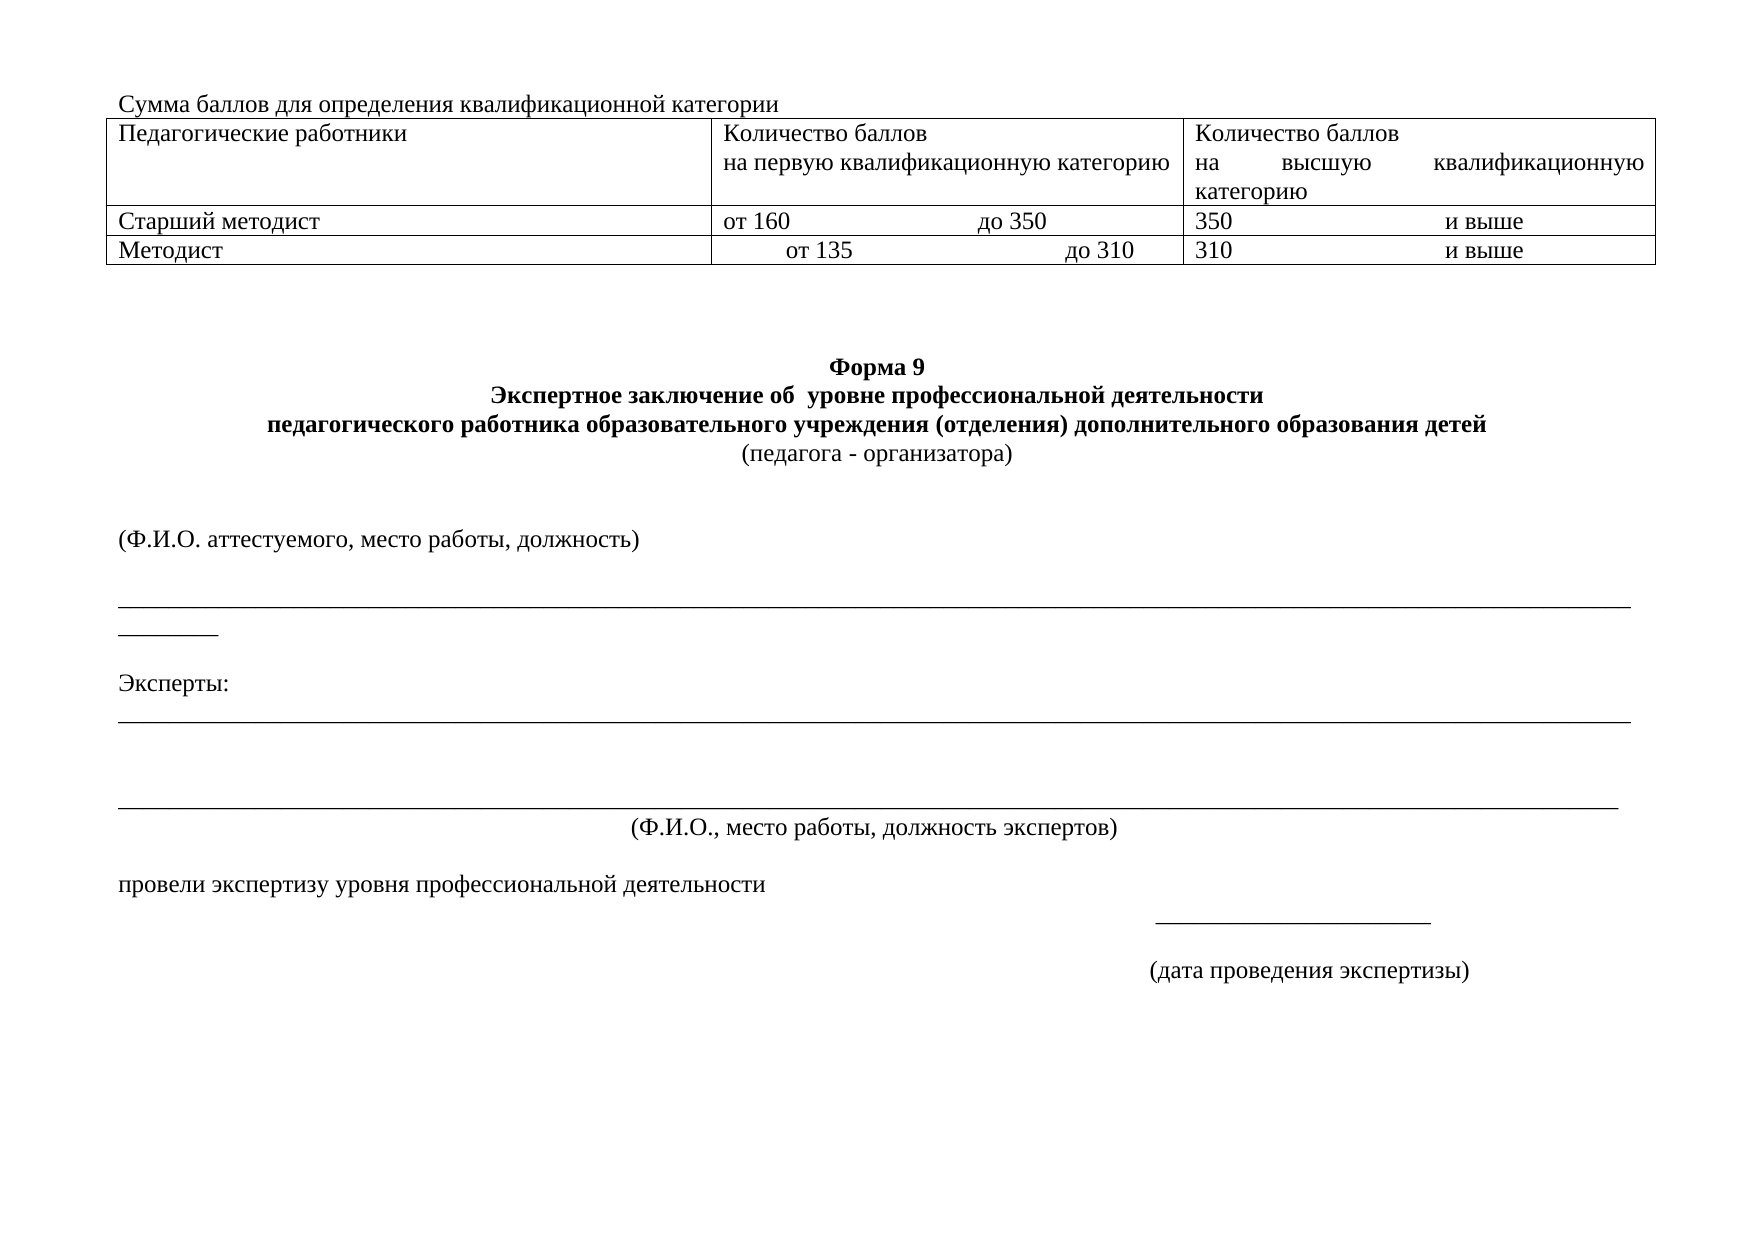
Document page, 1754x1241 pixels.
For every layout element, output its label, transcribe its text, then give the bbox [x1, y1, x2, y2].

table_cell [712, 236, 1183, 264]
text Экспертное заключение об уровне профессиональной деятельности [118, 380, 1636, 409]
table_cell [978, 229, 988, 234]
text _________________________________________________________________________________________________________________________________ [118, 582, 1636, 639]
text педагогического работника образовательного учреждения (отделения) дополнительного образования детей [118, 409, 1636, 438]
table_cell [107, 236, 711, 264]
text ________________________________________________________________________________________________________________________ [118, 783, 1636, 812]
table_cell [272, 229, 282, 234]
text ______________________ [118, 898, 1636, 927]
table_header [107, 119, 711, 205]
text Эксперты: _________________________________________________________________________________________________________________________ [118, 668, 1636, 725]
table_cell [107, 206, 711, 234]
text Сумма баллов для определения квалификационной категории [118, 89, 1636, 117]
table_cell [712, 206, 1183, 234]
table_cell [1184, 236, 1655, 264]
text (дата проведения экспертизы) [118, 955, 1636, 984]
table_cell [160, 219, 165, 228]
text провели экспертизу уровня профессиональной деятельности [118, 869, 1636, 898]
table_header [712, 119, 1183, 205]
text (педагога - организатора) [118, 438, 1636, 467]
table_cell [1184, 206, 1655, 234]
text Форма 9 [118, 352, 1636, 380]
text (Ф.И.О. аттестуемого, место работы, должность) [118, 524, 1636, 553]
text (Ф.И.О., место работы, должность экспертов) [118, 812, 1636, 840]
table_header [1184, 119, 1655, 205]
